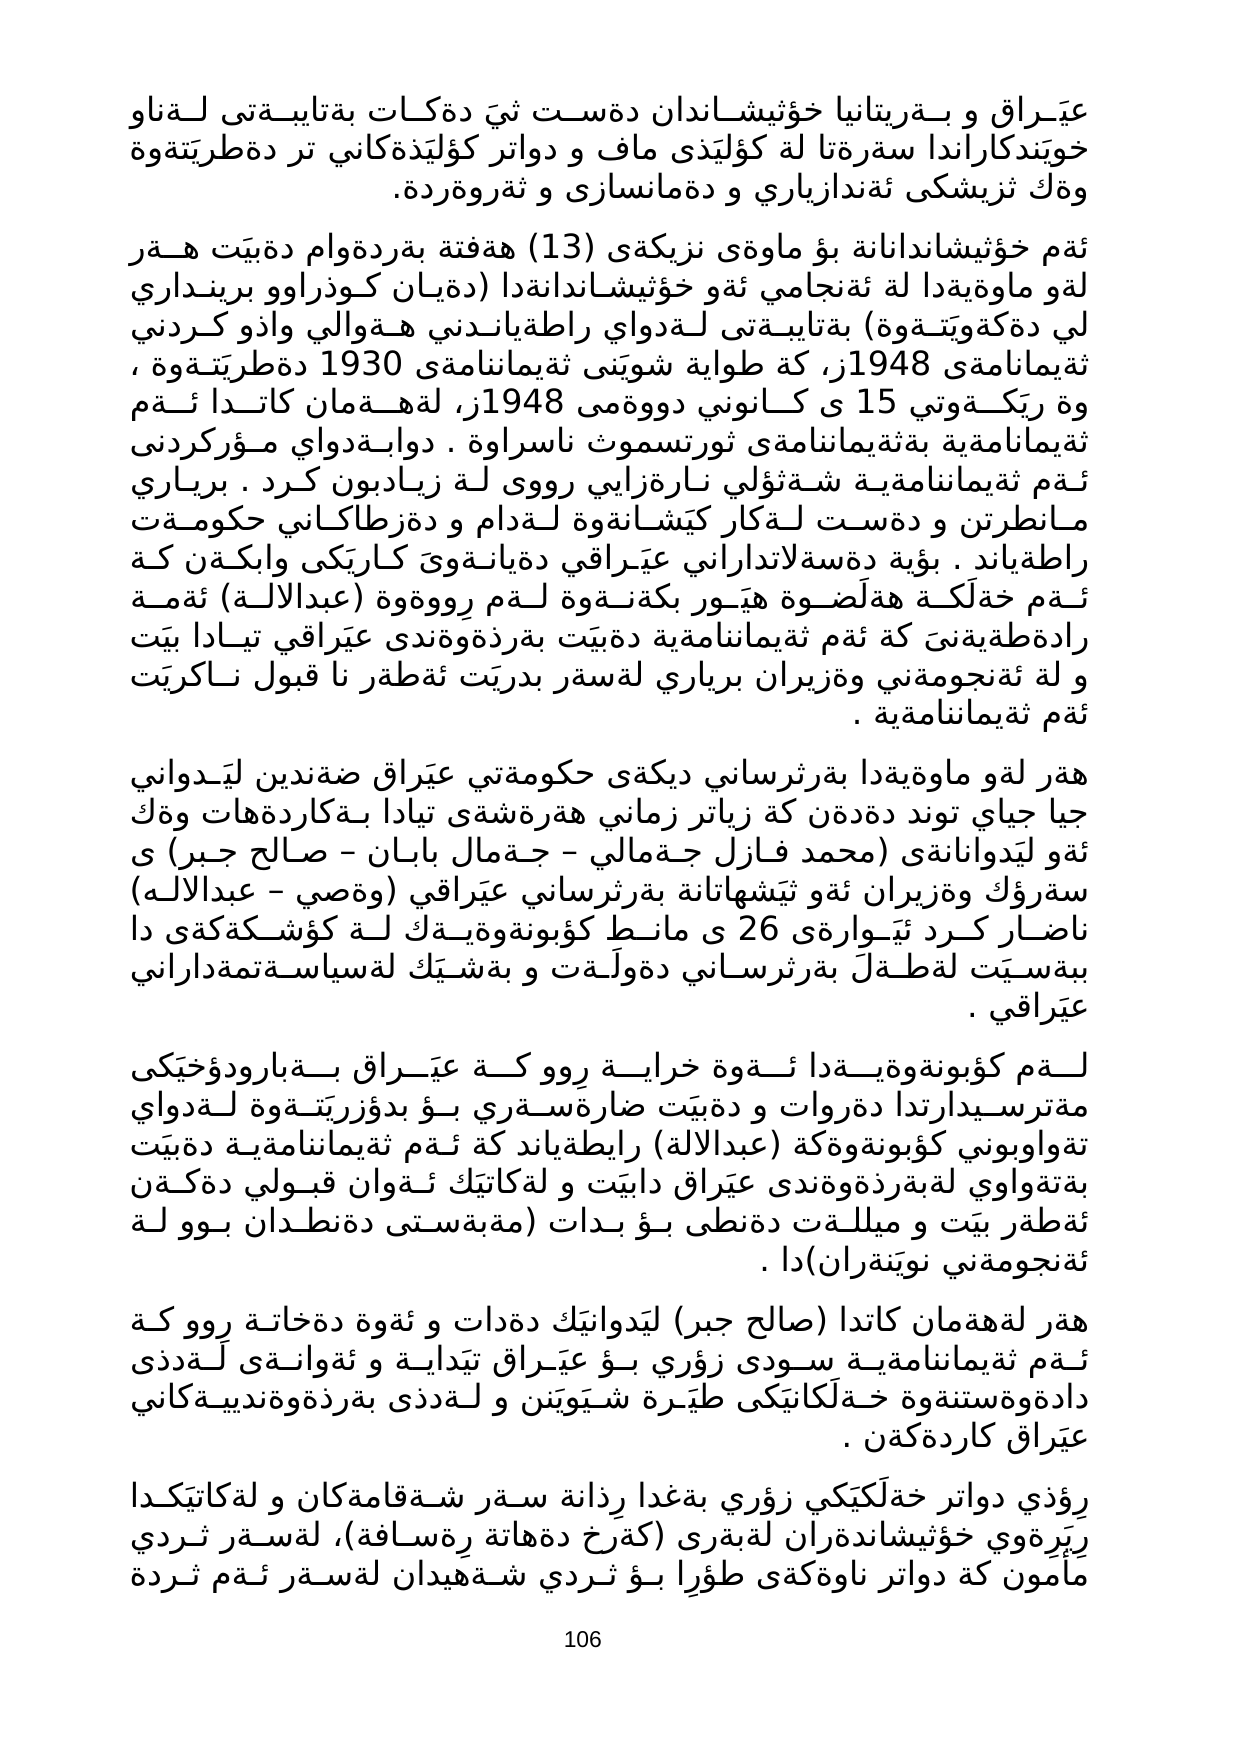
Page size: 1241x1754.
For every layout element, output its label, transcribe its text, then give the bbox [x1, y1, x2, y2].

text هةر لةهةمان كاتدا (صالح جبر) ليَدوانيَك دةدات و ئةوة دةخاتة رِوو كة ئةم ثةيماننامةية سودى زؤري بؤ عيَراق تيَداية و ئةوانةى لةدذى دادةوةستنةوة خةلَكانيَكى طيَرة شيَويَنن و لةدذى بةرذةوةندييةكاني عيَراق كاردةكةن . [129, 1300, 1089, 1456]
text ئةم خؤثيشاندانانة بؤ ماوةى نزيكةى (13) هةفتة بةردةوام دةبيَت هةر لةو ماوةيةدا لة ئةنجامي ئةو خؤثيشاندانةدا (دةيان كوذراوو برينداري لي دةكةويَتةوة) بةتايبةتى لةدواي راطةياندني هةوالي واذو كردني ثةيمانامةى 1948ز، كة طواية شويَنى ثةيماننامةى 1930 دةطريَتةوة ، وة ريَكةوتي 15 ى كانوني دووةمى 1948ز، لةهةمان كاتدا ئةم ثةيمانامةية بةثةيماننامةى ثورتسموث ناسراوة . دوابةدواي مؤركردنى ئةم ثةيماننامةية شةثؤلي نارةزايي رووى لة زيادبون كرد . برياري مانطرتن و دةست لةكار كيَشانةوة لةدام و دةزطاكاني حكومةت راطةياند . بؤية دةسةلاتداراني عيَراقي دةيانةوىَ كاريَكى وابكةن كة ئةم خةلَكة هةلَضوة هيَور بكةنةوة لةم رِووةوة (عبدالالة) ئةمة رادةطةيةنىَ كة ئةم ثةيماننامةية دةبيَت بةرذةوةندى عيَراقي تيادا بيَت و لة ئةنجومةني وةزيران برياري لةسةر بدريَت ئةطةر نا قبول ناكريَت ئةم ثةيماننامةية . [129, 227, 1089, 733]
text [129, 90, 1089, 207]
text لةم كؤبونةوةيةدا ئةوة خراية رِوو كة عيَراق بةبارودؤخيَكى مةترسيدارتدا دةروات و دةبيَت ضارةسةري بؤ بدؤزريَتةوة لةدواي تةواوبوني كؤبونةوةكة (عبدالالة) رايطةياند كة ئةم ثةيماننامةية دةبيَت بةتةواوي لةبةرذةوةندى عيَراق دابيَت و لةكاتيَك ئةوان قبولي دةكةن ئةطةر بيَت و ميللةت دةنطى بؤ بدات (مةبةستى دةنطدان بوو لة ئةنجومةني نويَنةران)دا . [129, 1046, 1089, 1279]
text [129, 1477, 1089, 1593]
text هةر لةو ماوةيةدا بةرثرساني ديكةى حكومةتي عيَراق ضةندين ليَدواني جيا جياي توند دةدةن كة زياتر زماني هةرةشةى تيادا بةكاردةهات وةك ئةو ليَدوانانةى (محمد فازل جةمالي – جةمال بابان – صالح جبر) ى سةرؤك وةزيران ئةو ثيَشهاتانة بةرثرساني عيَراقي (وةصي – عبدالاله) ناضار كرد ئيَوارةى 26 ى مانط كؤبونةوةيةك لة كؤشكةكةى دا ببةسيَت لةطةلَ بةرثرساني دةولَةت و بةشيَك لةسياسةتمةداراني عيَراقي . [129, 753, 1089, 1026]
